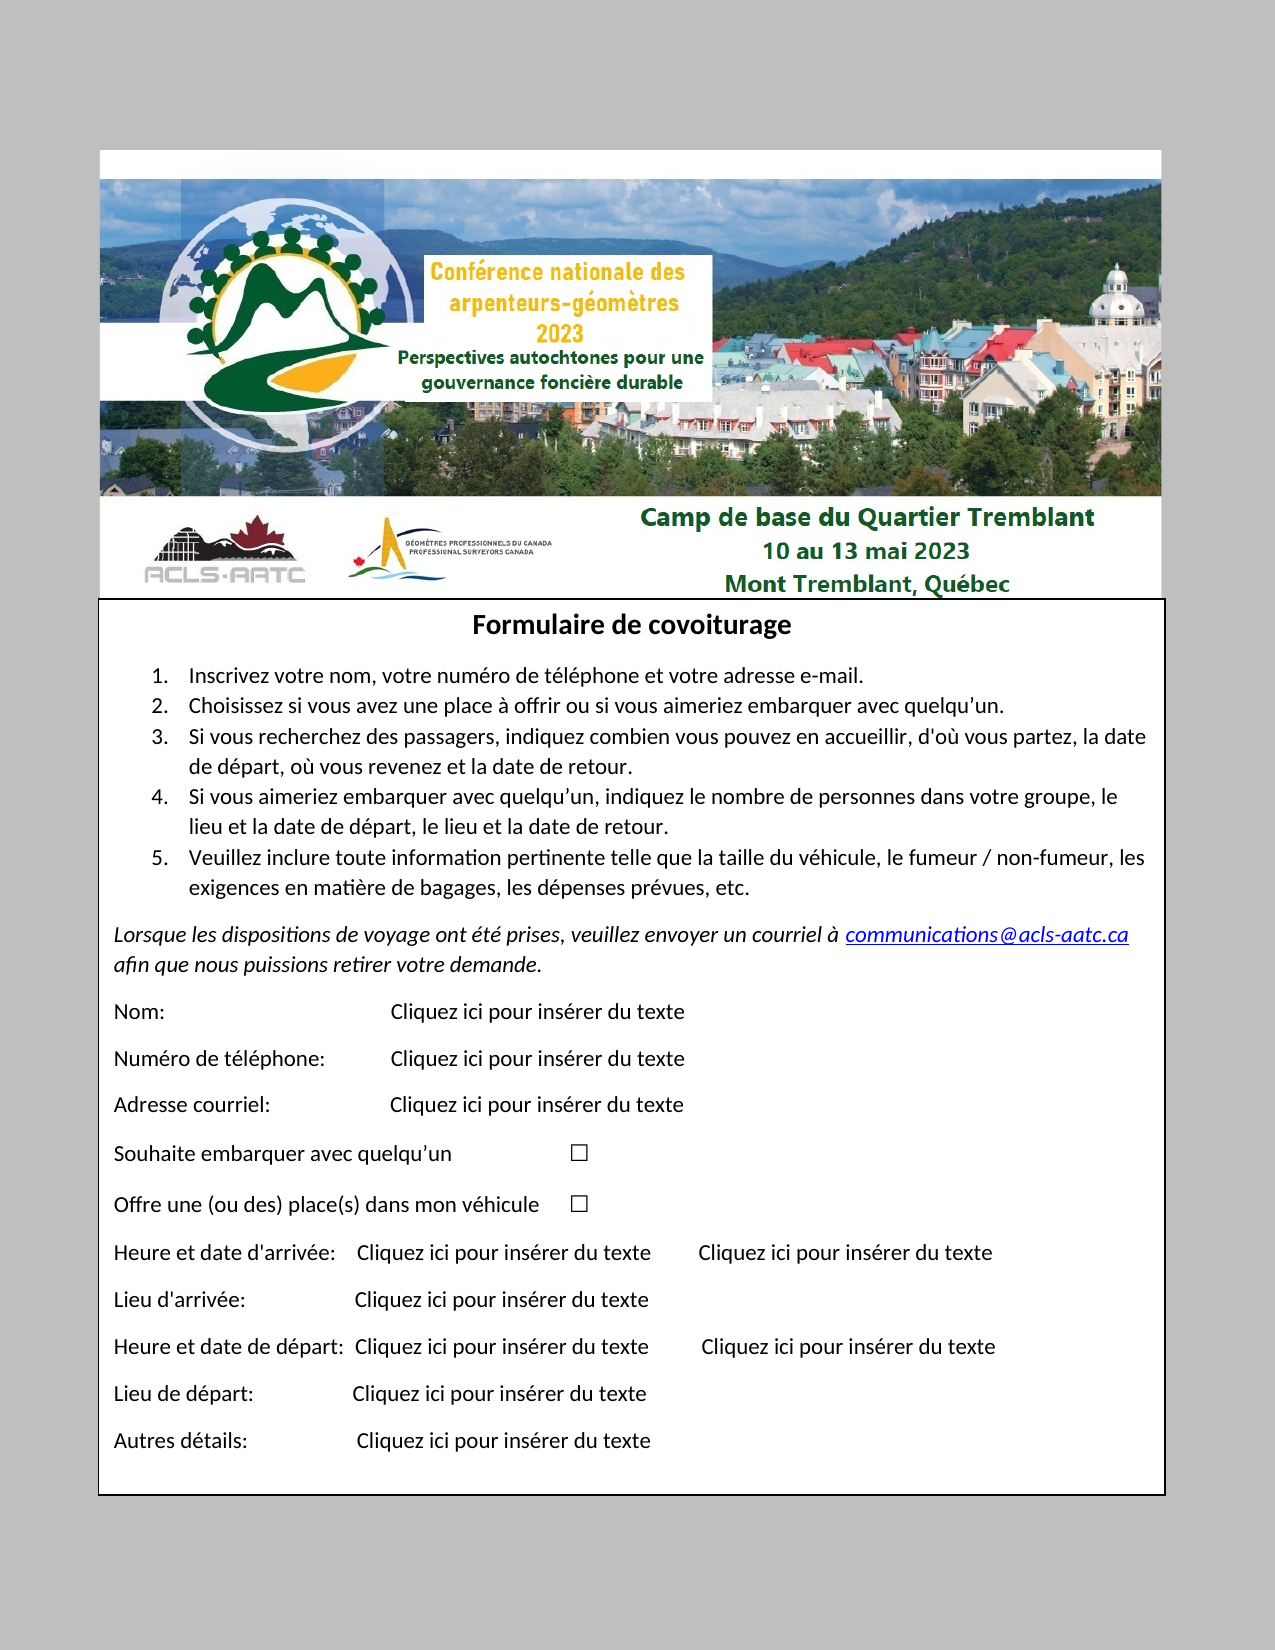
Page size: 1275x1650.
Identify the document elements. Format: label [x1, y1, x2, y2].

picture [98, 150, 1162, 598]
